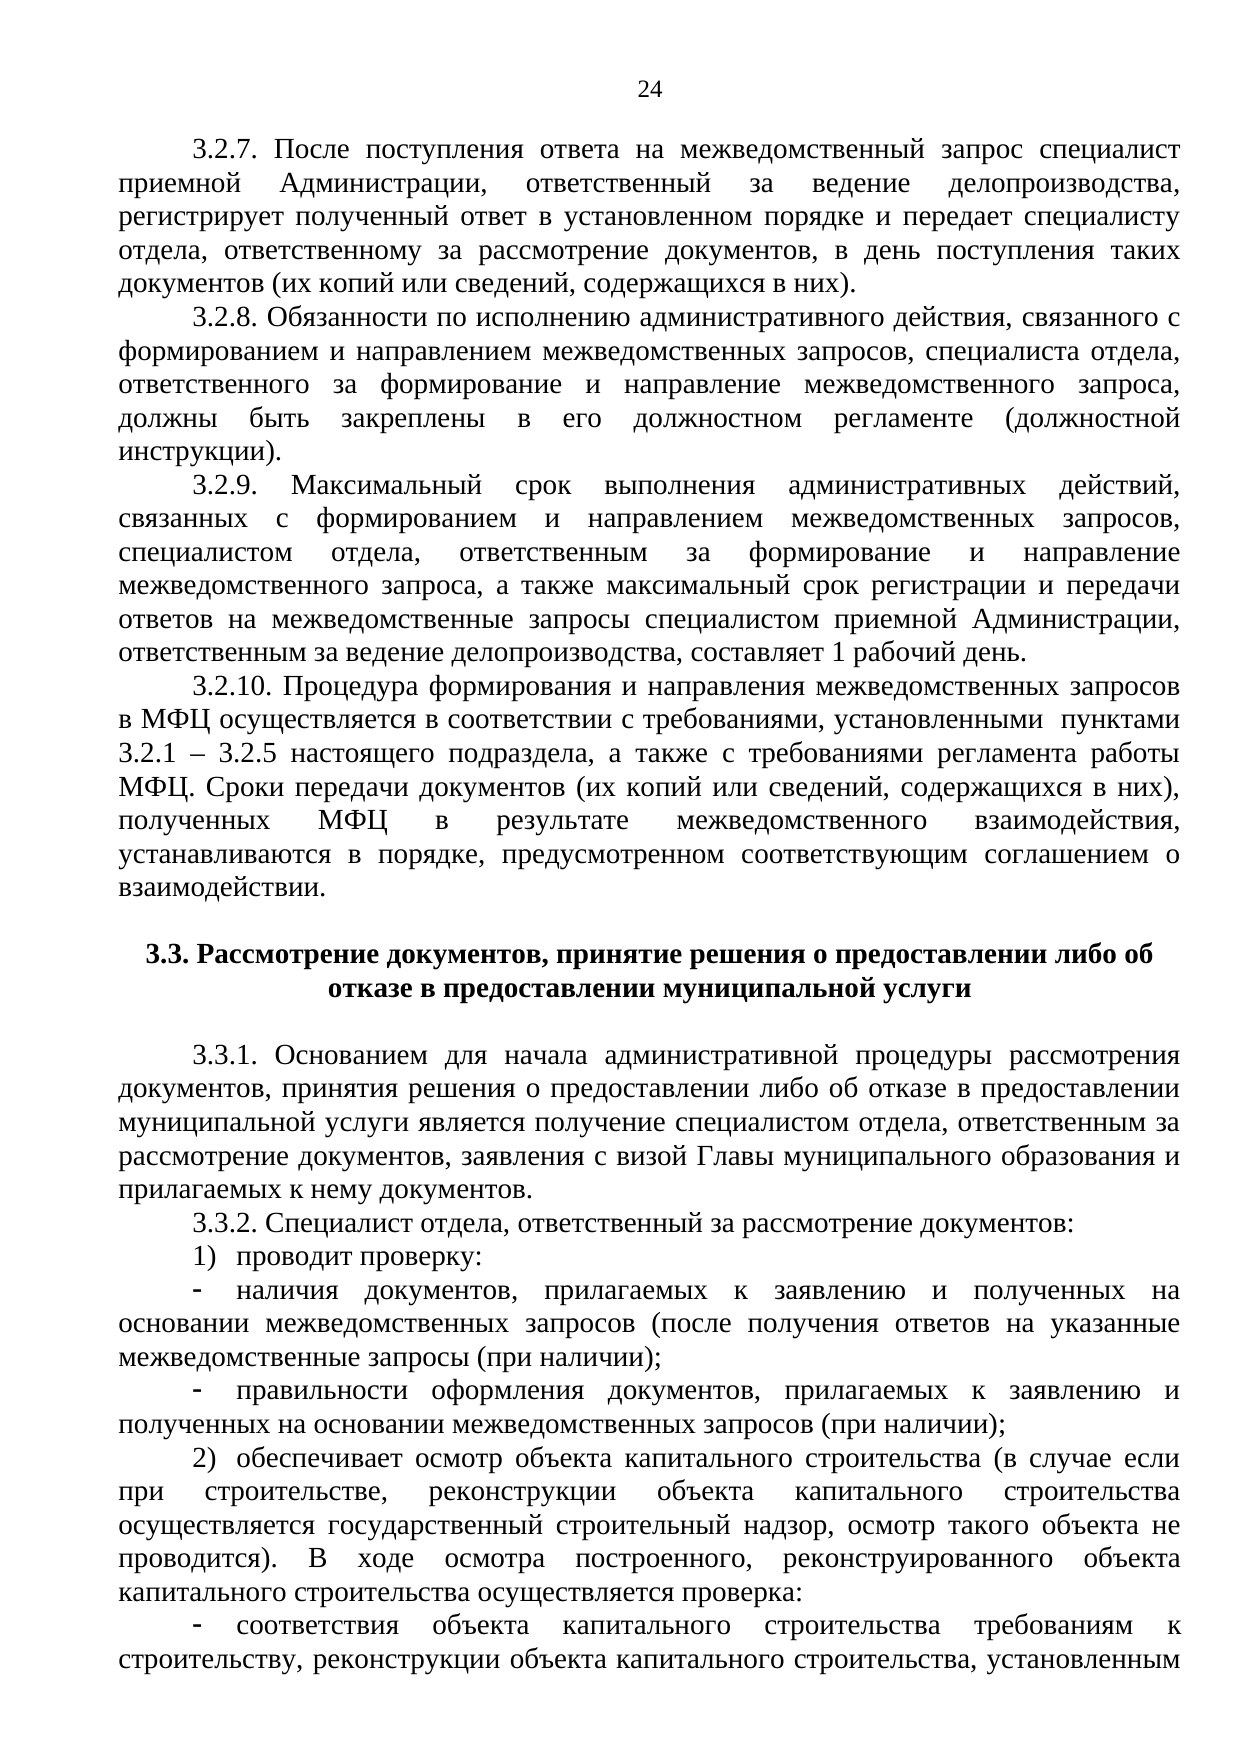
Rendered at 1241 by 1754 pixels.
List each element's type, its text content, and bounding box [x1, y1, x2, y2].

list правильности оформления документов, прилагаемых к заявлению и полученных на основании межведомственных запросов (при наличии); [118, 1372, 1181, 1440]
text 3.3.1. Основанием для начала административной процедуры рассмотрения документов, принятия решения о предоставлении либо об отказе в предоставлении муниципальной услуги является получение специалистом отдела, ответственным за рассмотрение документов, заявления с визой Главы муниципального образования и прилагаемых к нему документов. [118, 1037, 1181, 1205]
text 3.3.2. Специалист отдела, ответственный за рассмотрение документов: [118, 1205, 1181, 1238]
text 3.2.7. После поступления ответа на межведомственный запрос специалист приемной Администрации, ответственный за ведение делопроизводства, регистрирует полученный ответ в установленном порядке и передает специалисту отдела, ответственному за рассмотрение документов, в день поступления таких документов (их копий или сведений, содержащихся в них). [118, 131, 1181, 299]
text 3.2.10. Процедура формирования и направления межведомственных запросов в МФЦ осуществляется в соответствии с требованиями, установленными пунктами 3.2.1 – 3.2.5 настоящего подраздела, а также с требованиями регламента работы МФЦ. Сроки передачи документов (их копий или сведений, содержащихся в них), полученных МФЦ в результате межведомственного взаимодействия, устанавливаются в порядке, предусмотренном соответствующим соглашением о взаимодействии. [118, 668, 1181, 903]
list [118, 1607, 1181, 1674]
text 3.2.8. Обязанности по исполнению административного действия, связанного с формированием и направлением межведомственных запросов, специалиста отдела, ответственного за формирование и направление межведомственного запроса, должны быть закреплены в его должностном регламенте (должностной инструкции). [118, 299, 1181, 467]
list наличия документов, прилагаемых к заявлению и полученных на основании межведомственных запросов (после получения ответов на указанные межведомственные запросы (при наличии); [118, 1272, 1181, 1372]
list обеспечивает осмотр объекта капитального строительства (в случае если при строительстве, реконструкции объекта капитального строительства осуществляется государственный строительный надзор, осмотр такого объекта не проводится). В ходе осмотра построенного, реконструированного объекта капитального строительства осуществляется проверка: [118, 1440, 1181, 1607]
list проводит проверку: [118, 1238, 1181, 1272]
text 3.3. Рассмотрение документов, принятие решения о предоставлении либо об отказе в предоставлении муниципальной услуги [118, 936, 1181, 1003]
text 3.2.9. Максимальный срок выполнения административных действий, связанных с формированием и направлением межведомственных запросов, специалистом отдела, ответственным за формирование и направление межведомственного запроса, а также максимальный срок регистрации и передачи ответов на межведомственные запросы специалистом приемной Администрации, ответственным за ведение делопроизводства, составляет 1 рабочий день. [118, 467, 1181, 668]
